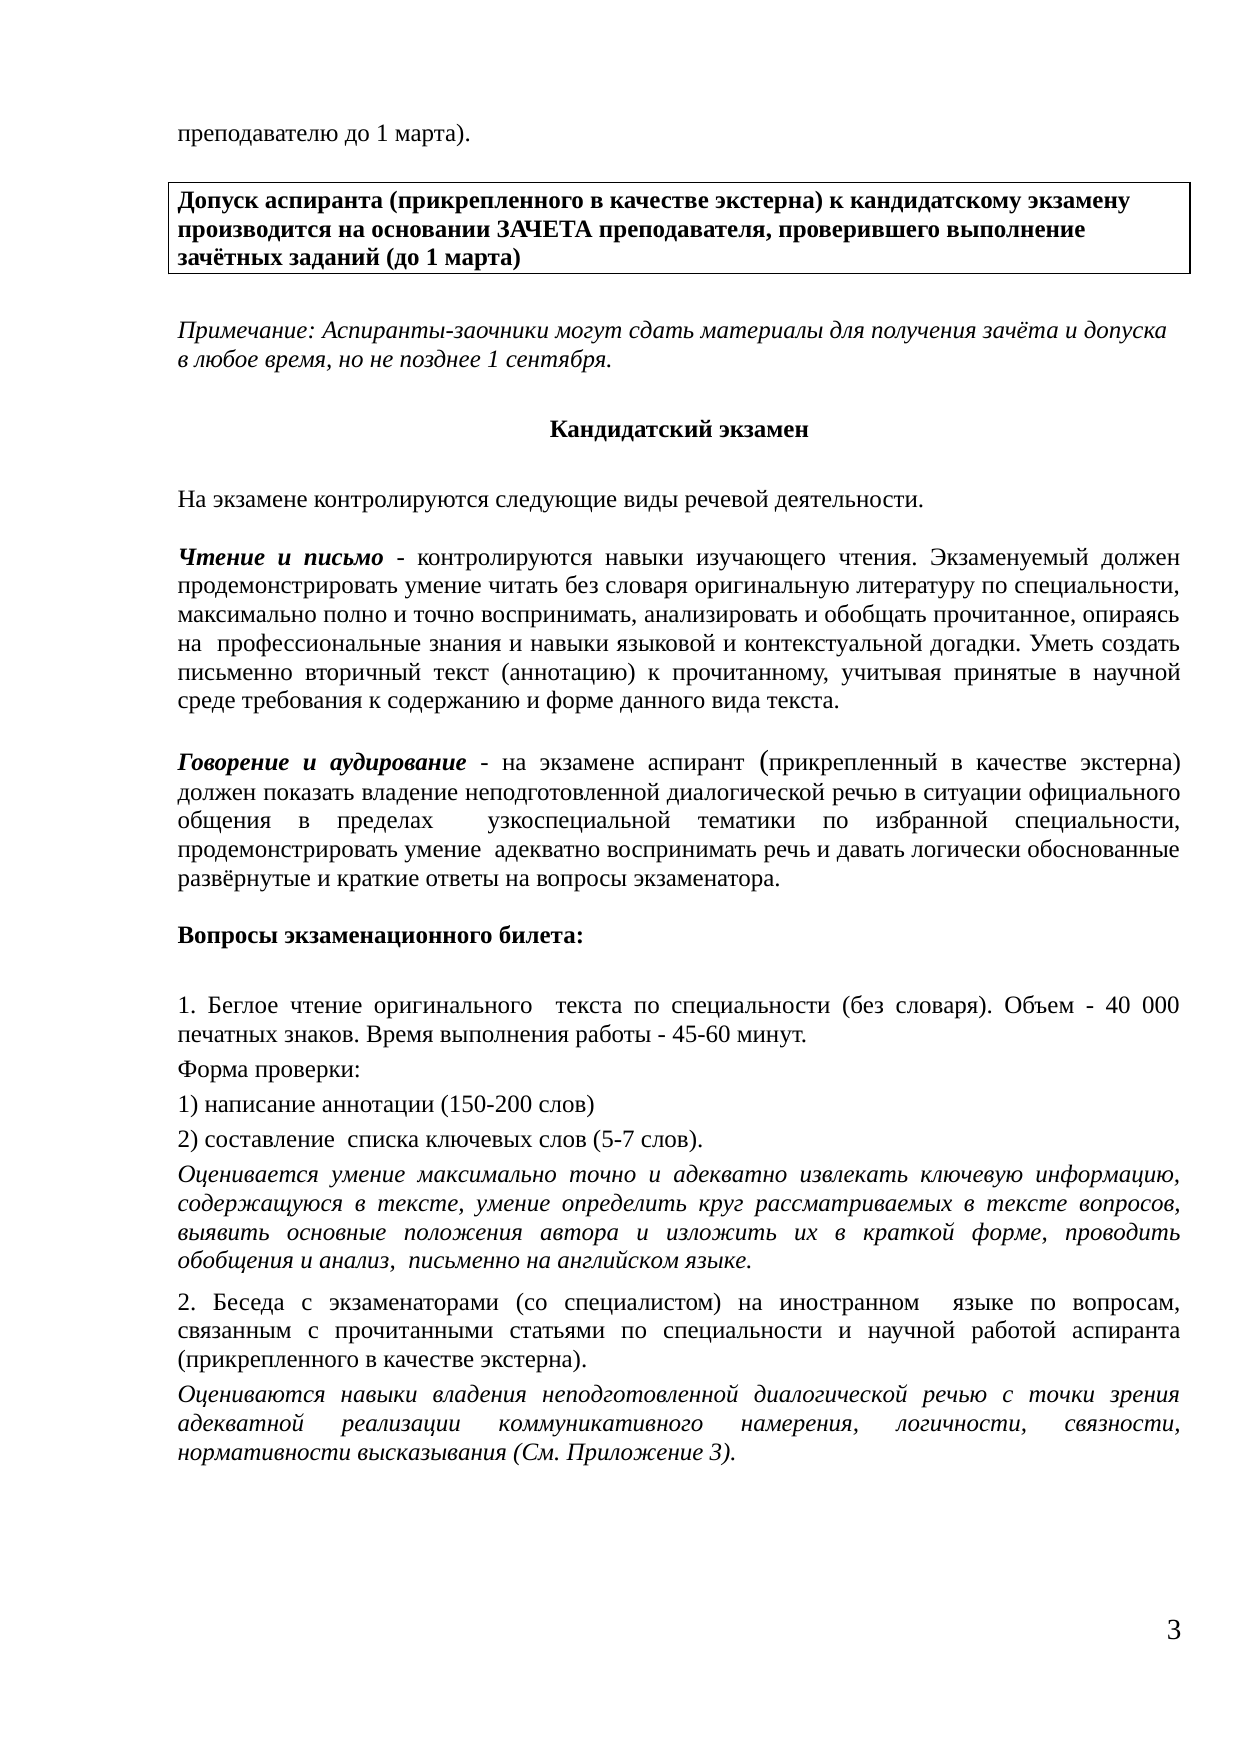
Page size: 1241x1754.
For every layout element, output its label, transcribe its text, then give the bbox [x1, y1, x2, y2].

text На экзамене контролируются следующие виды речевой деятельности. [177, 484, 1181, 513]
text Допуск аспиранта (прикрепленного в качестве экстерна) к кандидатскому экзамену производится на основании ЗАЧЕТА преподавателя, проверившего выполнение зачётных заданий (до 1 марта) [169, 183, 1189, 273]
text 2) составление списка ключевых слов (5-7 слов). [177, 1124, 1181, 1153]
text Кандидатский экзамен [177, 414, 1181, 443]
text 1) написание аннотации (150-200 слов) [177, 1089, 1181, 1118]
text Примечание: Аспиранты-заочники могут сдать материалы для получения зачёта и допуска в любое время, но не позднее 1 сентября. [177, 316, 1181, 373]
text 2. Беседа с экзаменаторами (со специалистом) на иностранном языке по вопросам, связанным с прочитанными статьями по специальности и научной работой аспиранта (прикрепленного в качестве экстерна). [177, 1287, 1181, 1373]
text Говорение и аудирование - на экзамене аспирант (прикрепленный в качестве экстерна) должен показать владение неподготовленной диалогической речью в ситуации официального общения в пределах узкоспециальной тематики по избранной специальности, продемонстрировать умение адекватно воспринимать речь и давать логически обоснованные развёрнутые и краткие ответы на вопросы экзаменатора. [177, 743, 1181, 892]
text Оценивается умение максимально точно и адекватно извлекать ключевую информацию, содержащуюся в тексте, умение определить круг рассматриваемых в тексте вопросов, выявить основные положения автора и изложить их в краткой форме, проводить обобщения и анализ, письменно на английском языке. [177, 1159, 1181, 1274]
text Оцениваются навыки владения неподготовленной диалогической речью с точки зрения адекватной реализации коммуникативного намерения, логичности, связности, нормативности высказывания (См. Приложение 3). [177, 1379, 1181, 1465]
text Форма проверки: [177, 1054, 1181, 1083]
text Вопросы экзаменационного билета: [177, 920, 1181, 949]
text Чтение и письмо - контролируются навыки изучающего чтения. Экзаменуемый должен продемонстрировать умение читать без словаря оригинальную литературу по специальности, максимально полно и точно воспринимать, анализировать и обобщать прочитанное, опираясь на профессиональные знания и навыки языковой и контекстуальной догадки. Уметь создать письменно вторичный текст (аннотацию) к прочитанному, учитывая принятые в научной среде требования к содержанию и форме данного вида текста. [177, 542, 1181, 714]
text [177, 118, 1181, 147]
text 1. Беглое чтение оригинального текста по специальности (без словаря). Объем - 40 000 печатных знаков. Время выполнения работы - 45-60 минут. [177, 990, 1181, 1048]
